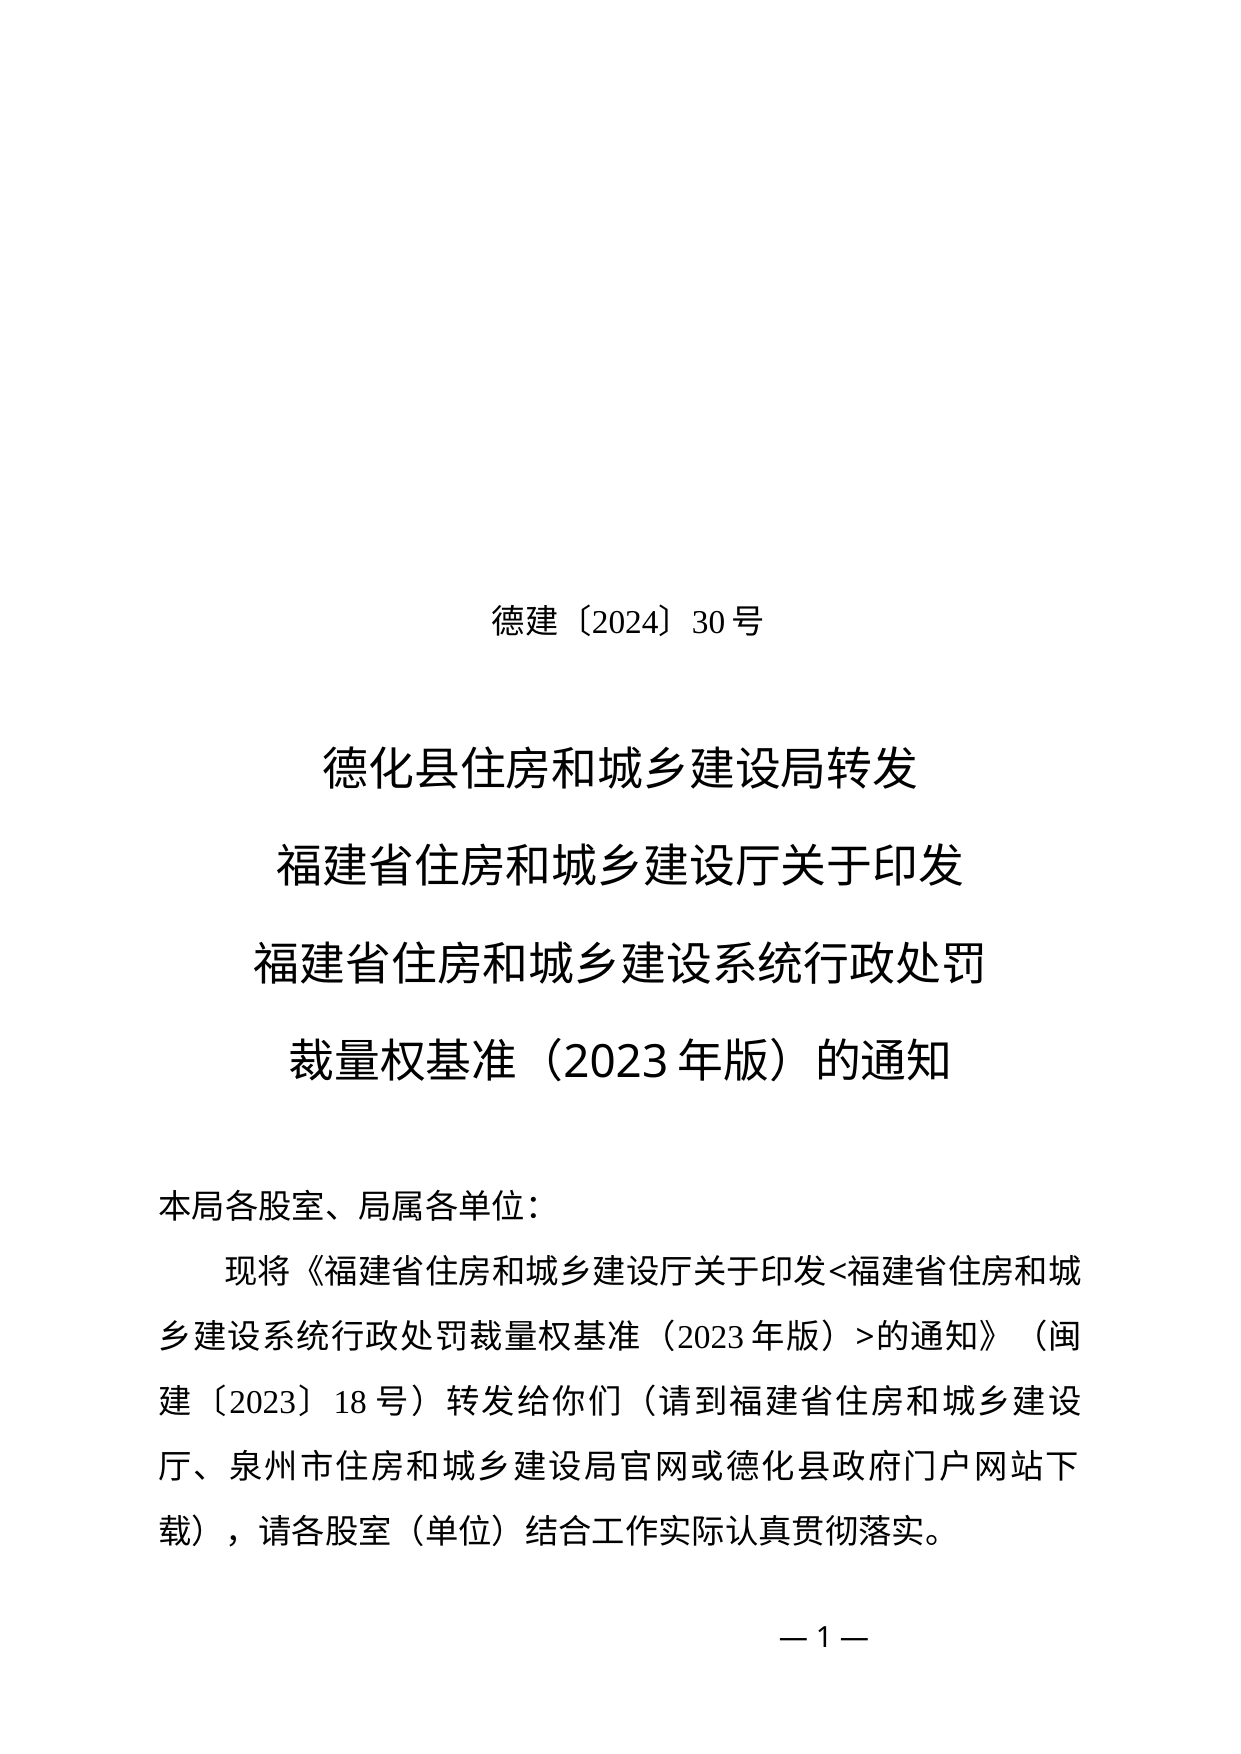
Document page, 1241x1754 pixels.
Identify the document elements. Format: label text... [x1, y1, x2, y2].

text 现将《福建省住房和城乡建设厅关于印发<福建省住房和城乡建设系统行政处罚裁量权基准（2023年版）>的通知》（闽建〔2023〕18号）转发给你们（请到福建省住房和城乡建设厅、泉州市住房和城乡建设局官网或德化县政府门户网站下载），请各股室（单位）结合工作实际认真贯彻落实。 [158, 1236, 1082, 1561]
text 本局各股室、局属各单位： [158, 1171, 1082, 1236]
text 德化县住房和城乡建设局转发 [158, 716, 1082, 814]
text 德建〔2024〕30号 [158, 586, 1082, 651]
text 裁量权基准（2023年版）的通知 [158, 1009, 1082, 1106]
text 福建省住房和城乡建设厅关于印发 [158, 814, 1082, 911]
text 福建省住房和城乡建设系统行政处罚 [158, 911, 1082, 1009]
